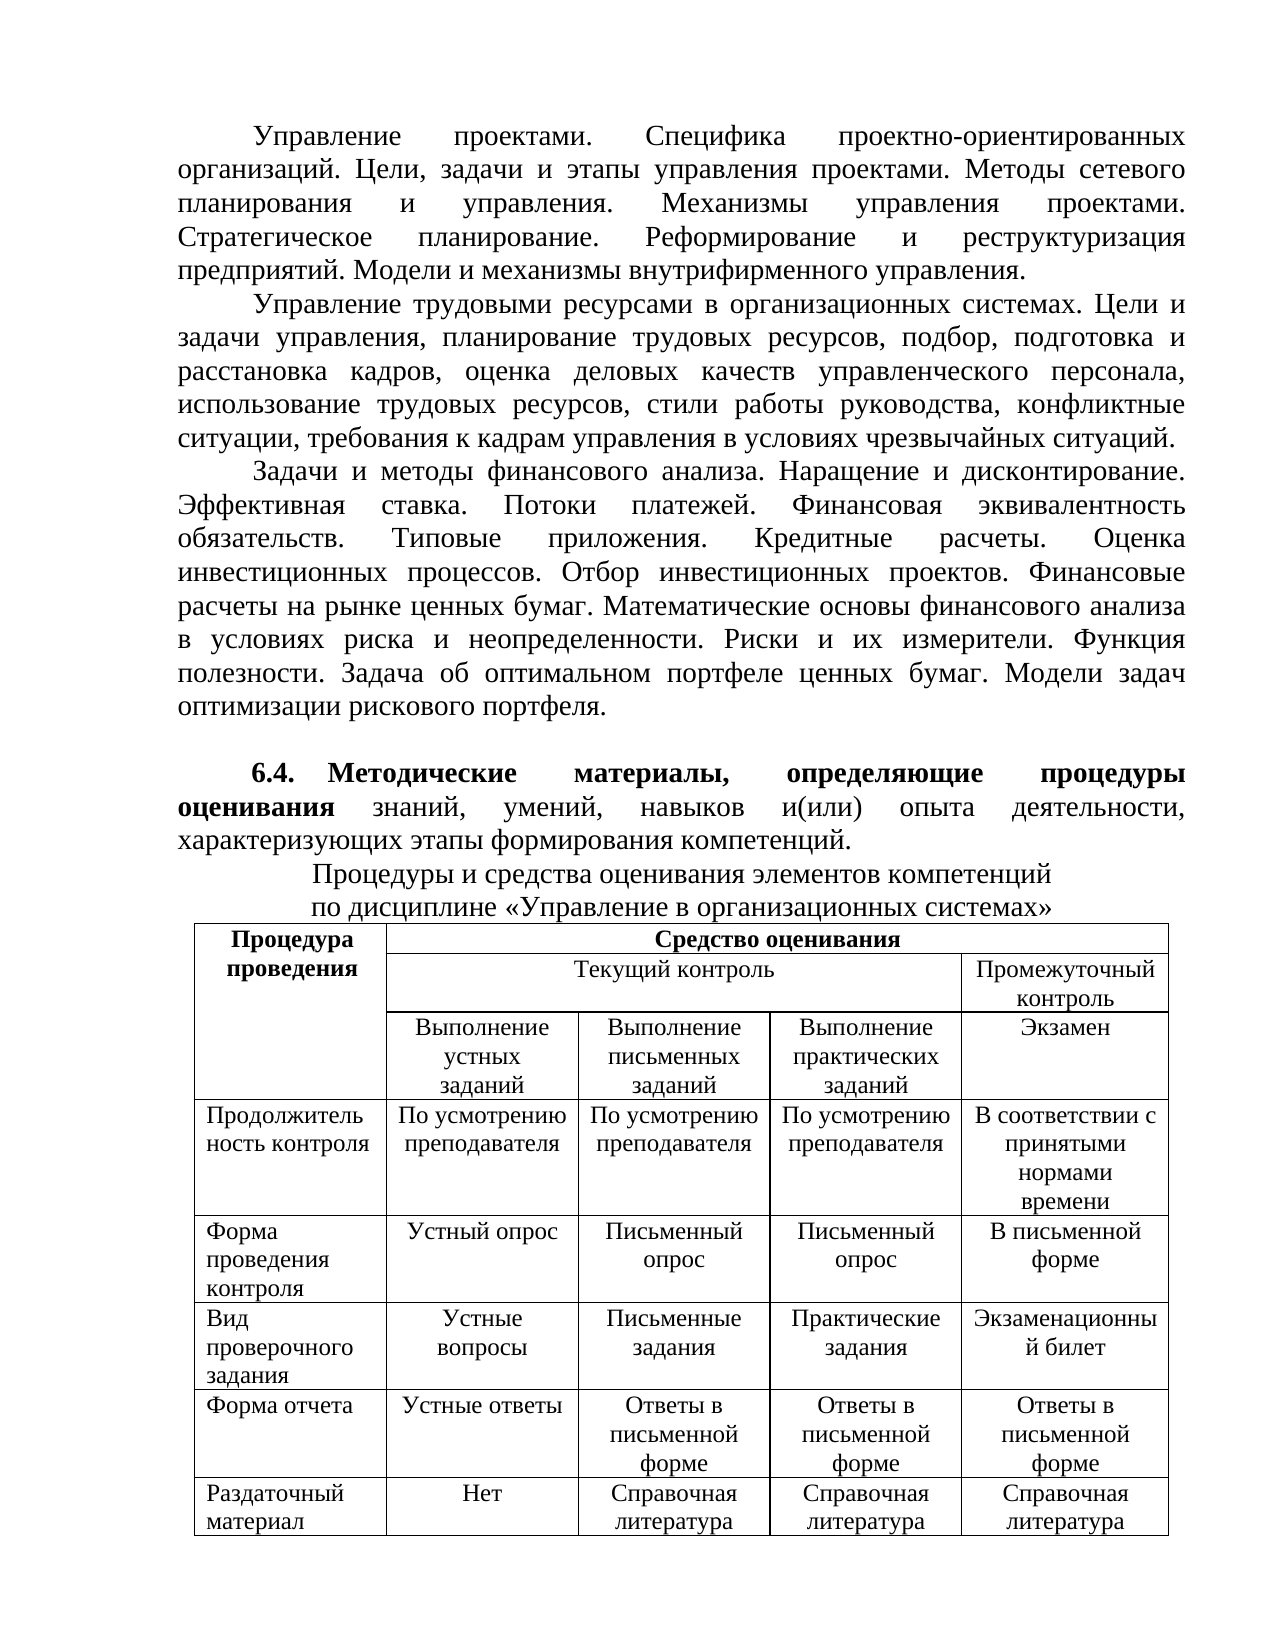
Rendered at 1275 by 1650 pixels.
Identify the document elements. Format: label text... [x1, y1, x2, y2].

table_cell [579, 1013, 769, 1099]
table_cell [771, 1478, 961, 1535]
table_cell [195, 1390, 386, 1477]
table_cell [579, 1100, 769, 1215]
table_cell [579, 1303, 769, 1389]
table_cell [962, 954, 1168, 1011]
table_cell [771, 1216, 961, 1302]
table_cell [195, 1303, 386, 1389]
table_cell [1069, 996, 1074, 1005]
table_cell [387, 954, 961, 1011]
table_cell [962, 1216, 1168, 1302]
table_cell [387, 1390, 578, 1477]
text по дисциплине «Управление в организационных системах» [177, 889, 1186, 923]
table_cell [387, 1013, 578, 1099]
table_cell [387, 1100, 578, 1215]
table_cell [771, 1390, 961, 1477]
text Задачи и методы финансового анализа. Наращение и дисконтирование. Эффективная ставка. Потоки платежей. Финансовая эквивалентность обязательств. Типовые приложения. Кредитные расчеты. Оценка инвестиционных процессов. Отбор инвестиционных проектов. Финансовые расчеты на рынке ценных бумаг. Математические основы финансового анализа в условиях риска и неопределенности. Риски и их измерители. Функция полезности. Задача об оптимальном портфеле ценных бумаг. Модели задач оптимизации рискового портфеля. [177, 453, 1186, 722]
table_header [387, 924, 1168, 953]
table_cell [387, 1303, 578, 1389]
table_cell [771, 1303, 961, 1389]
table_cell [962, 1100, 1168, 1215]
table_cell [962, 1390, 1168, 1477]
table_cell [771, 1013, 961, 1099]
text Процедуры и средства оценивания элементов компетенций [177, 856, 1186, 889]
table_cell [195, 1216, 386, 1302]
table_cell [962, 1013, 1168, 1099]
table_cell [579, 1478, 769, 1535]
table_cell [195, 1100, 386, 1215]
text Управление трудовыми ресурсами в организационных системах. Цели и задачи управления, планирование трудовых ресурсов, подбор, подготовка и расстановка кадров, оценка деловых качеств управленческого персонала, использование трудовых ресурсов, стили работы руководства, конфликтные ситуации, требования к кадрам управления в условиях чрезвычайных ситуаций. [177, 286, 1186, 453]
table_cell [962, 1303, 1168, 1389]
list Методические материалы, определяющие процедуры оценивания знаний, умений, навыков и(или) опыта деятельности, характеризующих этапы формирования компетенций. [177, 755, 1186, 856]
text Управление проектами. Специфика проектно-ориентированных организаций. Цели, задачи и этапы управления проектами. Методы сетевого планирования и управления. Механизмы управления проектами. Стратегическое планирование. Реформирование и реструктуризация предприятий. Модели и механизмы внутрифирменного управления. [177, 118, 1186, 286]
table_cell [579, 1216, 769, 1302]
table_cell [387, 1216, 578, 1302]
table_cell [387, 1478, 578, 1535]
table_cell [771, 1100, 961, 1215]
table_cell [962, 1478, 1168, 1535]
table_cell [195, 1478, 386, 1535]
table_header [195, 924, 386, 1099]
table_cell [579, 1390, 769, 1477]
